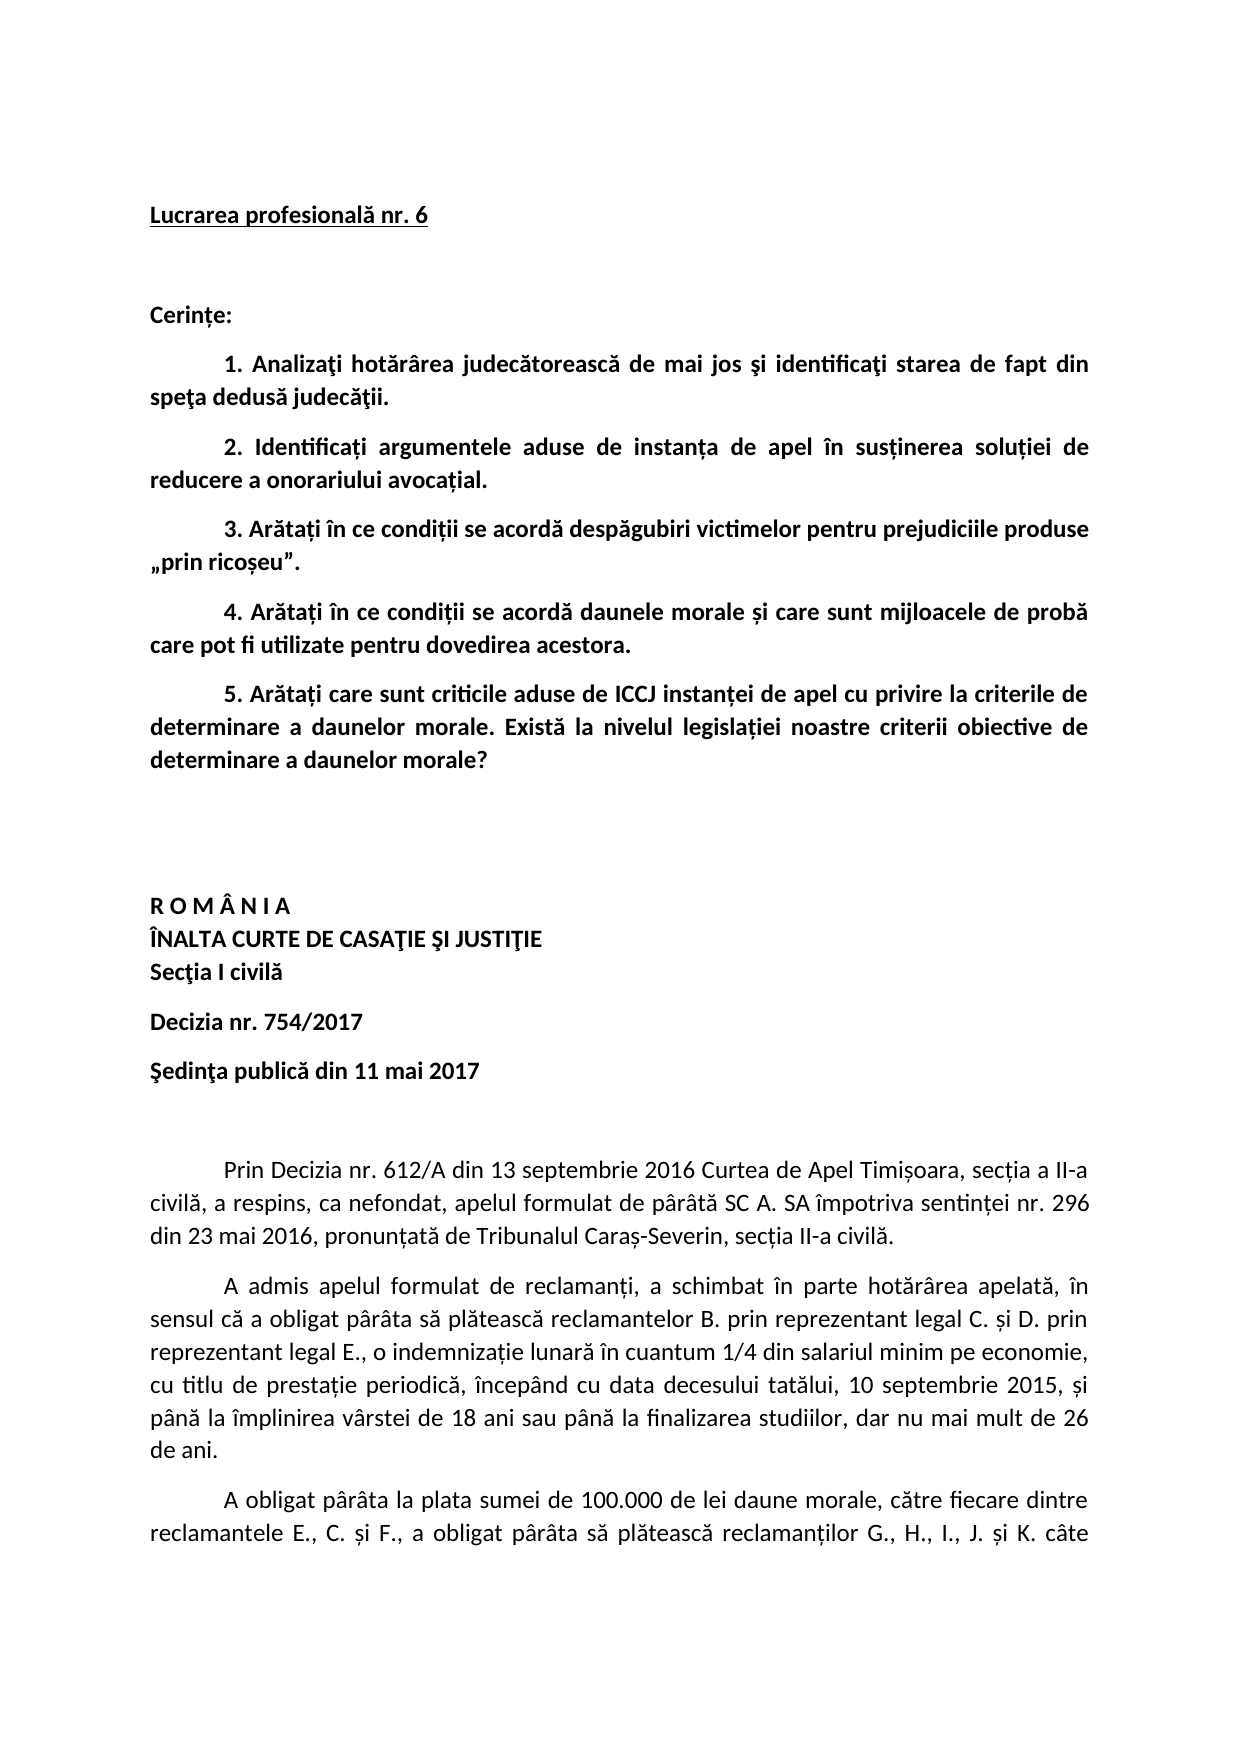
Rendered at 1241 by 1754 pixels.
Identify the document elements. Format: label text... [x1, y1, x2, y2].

text Lucrarea profesională nr. 6 [150, 199, 1090, 230]
text Cerințe: [150, 299, 1090, 329]
text 1. Analizaţi hotărârea judecătorească de mai jos şi identificaţi starea de fapt din speţa dedusă judecăţii. [150, 348, 1090, 412]
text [150, 1484, 1090, 1548]
text 3. Arătați în ce condiții se acordă despăgubiri victimelor pentru prejudiciile produse „prin ricoșeu”. [150, 513, 1090, 577]
text A admis apelul formulat de reclamanți, a schimbat în parte hotărârea apelată, în sensul că a obligat pârâta să plătească reclamantelor B. prin reprezentant legal C. și D. prin reprezentant legal E., o indemnizație lunară în cuantum 1/4 din salariul minim pe economie, cu titlu de prestație periodică, începând cu data decesului tatălui, 10 septembrie 2015, și până la împlinirea vârstei de 18 ani sau până la finalizarea studiilor, dar nu mai mult de 26 de ani. [150, 1270, 1090, 1465]
text 5. Arătați care sunt criticile aduse de ICCJ instanței de apel cu privire la criterile de determinare a daunelor morale. Există la nivelul legislației noastre criterii obiective de determinare a daunelor morale? [150, 678, 1090, 775]
text 4. Arătați în ce condiții se acordă daunele morale și care sunt mijloacele de probă care pot fi utilizate pentru dovedirea acestora. [150, 596, 1090, 659]
text Prin Decizia nr. 612/A din 13 septembrie 2016 Curtea de Apel Timișoara, secția a II-a civilă, a respins, ca nefondat, apelul formulat de pârâtă SC A. SA împotriva sentinței nr. 296 din 23 mai 2016, pronunțată de Tribunalul Caraș-Severin, secția II-a civilă. [150, 1154, 1090, 1251]
text Şedinţa publică din 11 mai 2017 [150, 1055, 1090, 1086]
text Decizia nr. 754/2017 [150, 1006, 1090, 1036]
text 2. Identificați argumentele aduse de instanța de apel în susținerea soluției de reducere a onorariului avocațial. [150, 431, 1090, 494]
text R O M Â N I A ÎNALTA CURTE DE CASAŢIE ŞI JUSTIŢIE Secţia I civilă [150, 890, 1090, 987]
